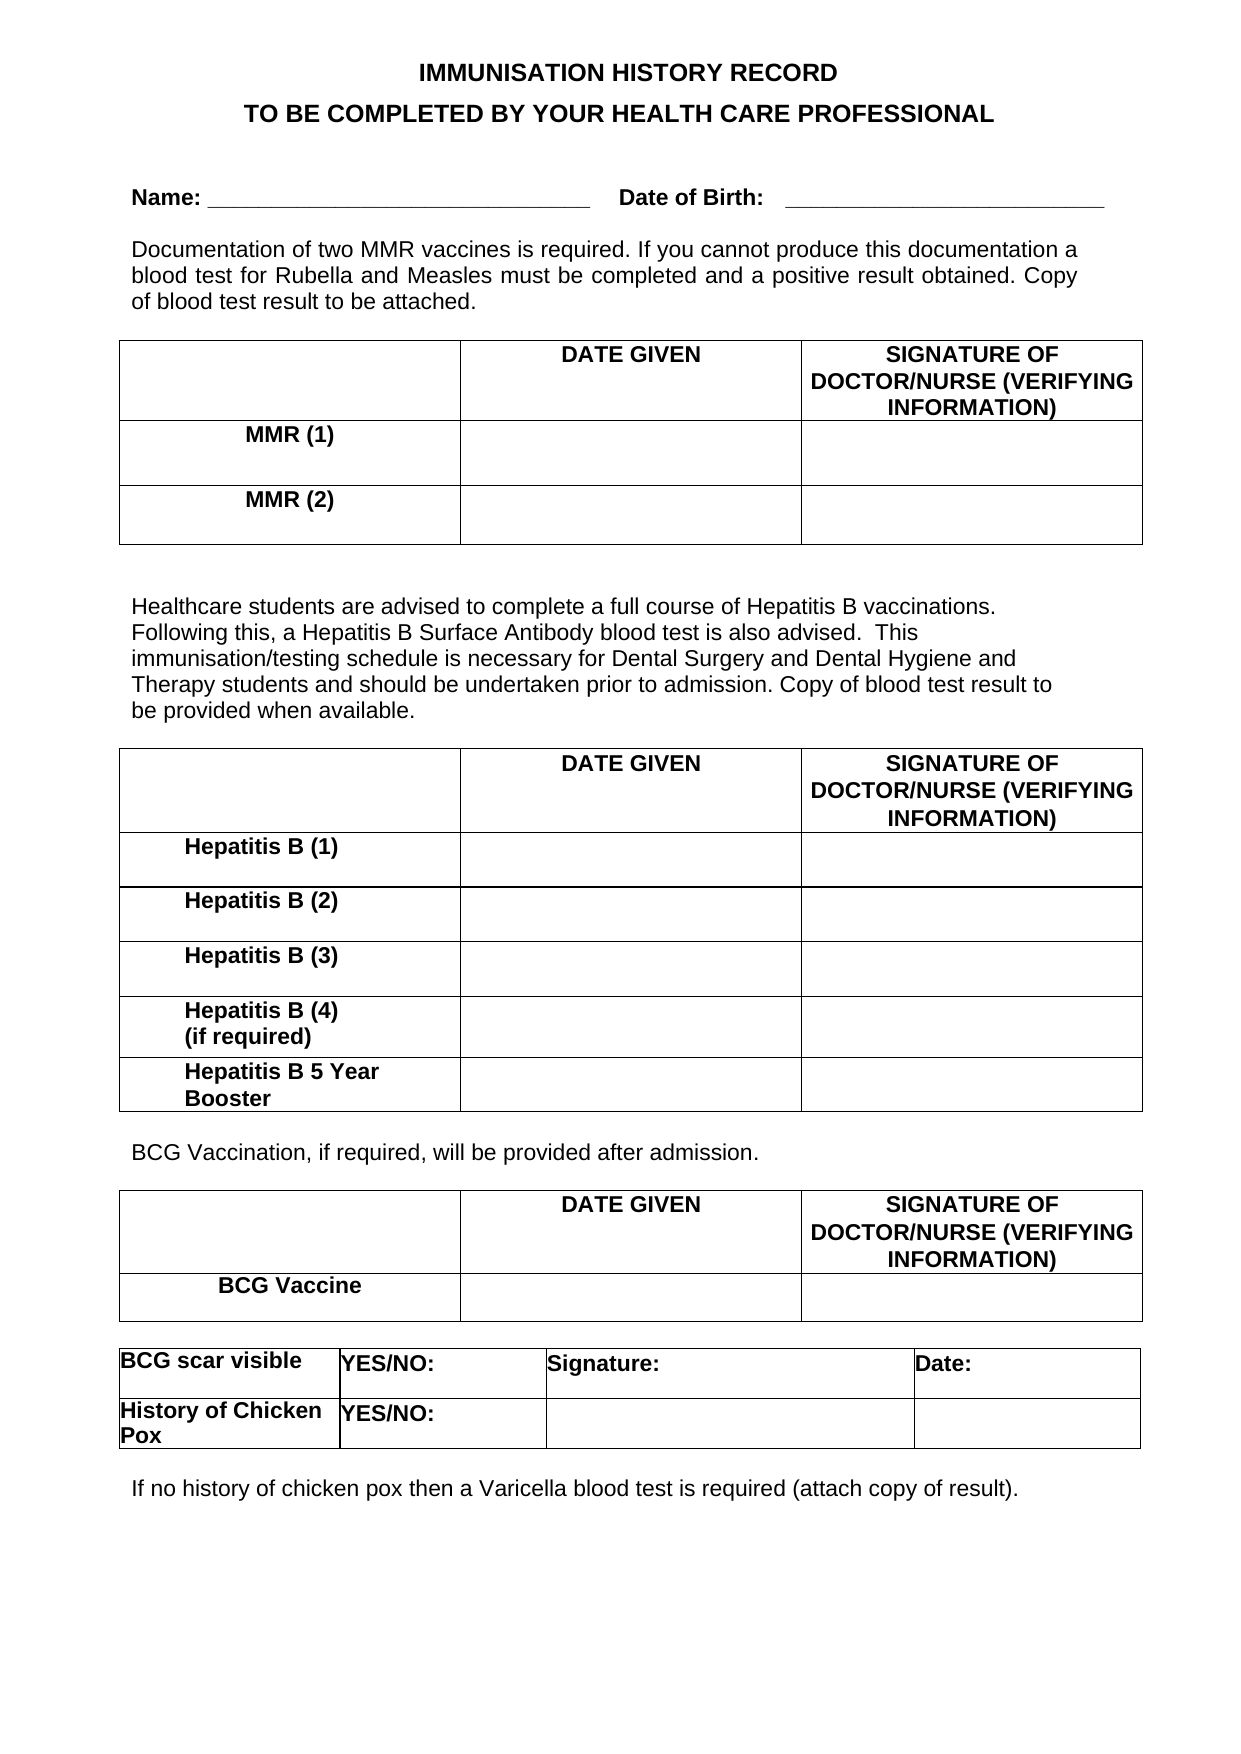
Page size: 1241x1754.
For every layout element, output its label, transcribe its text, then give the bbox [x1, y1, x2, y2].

table_cell Hepatitis B 5 Year Booster [120, 1058, 460, 1111]
table_header [120, 341, 460, 420]
table_cell [802, 1274, 1142, 1321]
table_cell [461, 833, 801, 886]
table_cell MMR (2) [120, 486, 460, 543]
text IMMUNISATION HISTORY RECORD [419, 58, 1144, 87]
table_cell [802, 421, 1142, 485]
table_cell BCG Vaccine [120, 1274, 460, 1321]
text Healthcare students are advised to complete a full course of Hepatitis B vaccinations. Following this, a Hepatitis B Surface Antibody blood test is also advised. This immunisation/testing schedule is necessary for Dental Surgery and Dental Hygiene and Therapy students and should be undertaken prior to admission. Copy of blood test result to be provided when available. [131, 594, 1077, 723]
table_header [120, 1191, 460, 1273]
table_cell [461, 997, 801, 1057]
table_cell [461, 1274, 801, 1321]
text BCG Vaccination, if required, will be provided after admission. [131, 1139, 1144, 1166]
table_cell [461, 486, 801, 543]
table_cell [802, 1058, 1142, 1111]
table_header YES/NO: [341, 1349, 546, 1398]
table_header SIGNATURE OF DOCTOR/NURSE (VERIFYING INFORMATION) [802, 749, 1142, 832]
text Name: ______________________________ Date of Birth: _________________________ [131, 183, 1144, 210]
table_cell [802, 486, 1142, 543]
table_cell [802, 942, 1142, 996]
table_cell [461, 942, 801, 996]
table_cell [802, 997, 1142, 1057]
table_cell Hepatitis B (3) [120, 942, 460, 996]
table_header DATE GIVEN [461, 1191, 801, 1273]
table_cell [802, 833, 1142, 886]
text TO BE COMPLETED BY YOUR HEALTH CARE PROFESSIONAL [244, 99, 1144, 128]
table_cell Hepatitis B (1) [120, 833, 460, 886]
table_cell [461, 421, 801, 485]
table_cell [547, 1399, 914, 1448]
table_cell [461, 888, 801, 941]
table_header SIGNATURE OF DOCTOR/NURSE (VERIFYING INFORMATION) [802, 1191, 1142, 1273]
table_header Signature: [547, 1349, 914, 1398]
table_cell [802, 888, 1142, 941]
table_header Date: [915, 1349, 1140, 1398]
table_cell Hepatitis B (4) (if required) [120, 997, 460, 1057]
table_header BCG scar visible [120, 1349, 339, 1398]
table_cell [461, 1058, 801, 1111]
table_cell [915, 1399, 1140, 1448]
table_cell History of Chicken Pox [120, 1399, 339, 1448]
text Documentation of two MMR vaccines is required. If you cannot produce this documentation a blood test for Rubella and Measles must be completed and a positive result obtained. Copy of blood test result to be attached. [131, 237, 1079, 314]
table_header DATE GIVEN [461, 341, 801, 420]
table_cell Hepatitis B (2) [120, 888, 460, 941]
table_header DATE GIVEN [461, 749, 801, 832]
table_header SIGNATURE OF DOCTOR/NURSE (VERIFYING INFORMATION) [802, 341, 1142, 420]
table_cell MMR (1) [120, 421, 460, 485]
text If no history of chicken pox then a Varicella blood test is required (attach copy of result). [131, 1476, 1077, 1501]
table_cell YES/NO: [341, 1399, 546, 1448]
table_header [120, 749, 460, 832]
